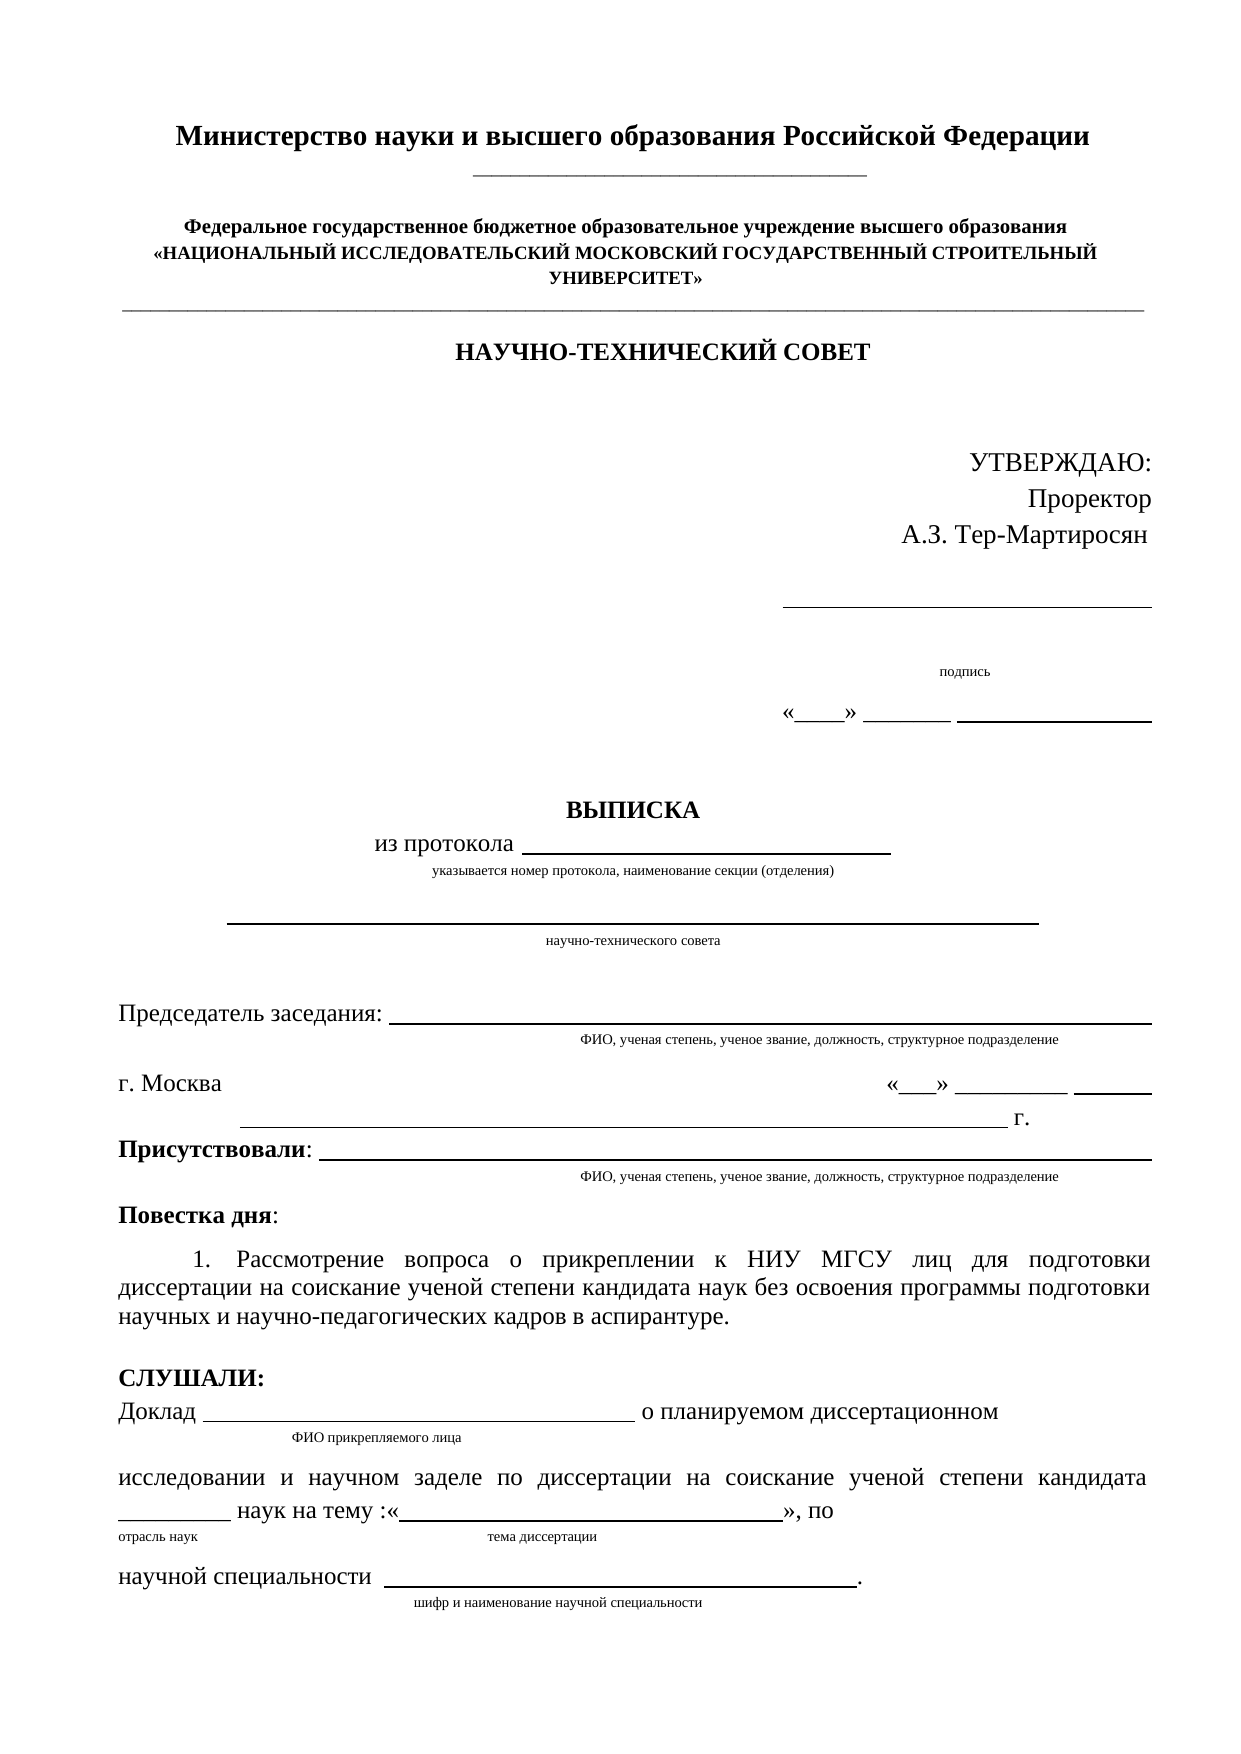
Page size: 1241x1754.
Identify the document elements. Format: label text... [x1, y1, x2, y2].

text «____» _______ [782, 696, 1148, 725]
text Доклад о планируемом диссертационном [118, 1396, 1148, 1425]
subtitle НАУЧНО-ТЕХНИЧЕСКИЙ СОВЕТ [178, 337, 1148, 366]
text научной специальности . [118, 1561, 1148, 1590]
text подпись [782, 663, 1148, 692]
text г. Москва «___» _________ г. [118, 1068, 1152, 1130]
text Присутствовали: [118, 1134, 1152, 1163]
text ФИО, ученая степень, ученое звание, должность, структурное подразделение [517, 1031, 1122, 1060]
text исследовании и научном заделе по диссертации на соискание ученой степени кандидата _________ наук на тему :« », по [118, 1462, 1148, 1524]
text ФИО прикрепляемого лица [118, 1429, 635, 1458]
text ФИО, ученая степень, ученое звание, должность, структурное подразделение [517, 1168, 1122, 1196]
text отрасль наук тема диссертации [118, 1528, 1152, 1557]
text Проректор [782, 482, 1152, 513]
text __________________________________________ [118, 157, 1148, 178]
text Министерство науки и высшего образования Российской Федерации [118, 118, 1148, 152]
text указывается номер протокола, наименование секции (отделения) [118, 861, 1148, 890]
text научно-технического совета [118, 932, 1148, 961]
text из протокола [118, 828, 1148, 857]
text А.З. Тер-Мартиросян [782, 518, 1148, 549]
text шифр и наименование научной специальности [118, 1594, 1148, 1623]
text Повестка дня: [118, 1201, 1148, 1229]
text Федеральное государственное бюджетное образовательное учреждение высшего образования [103, 214, 1148, 238]
text УТВЕРЖДАЮ: [783, 446, 1152, 478]
text Председатель заседания: [118, 998, 1152, 1027]
list Рассмотрение вопроса о прикреплении к НИУ МГСУ лиц для подготовки диссертации на соискание ученой степени кандидата наук без освоения программы подготовки научных и научно-педагогических кадров в аспирантуре. [118, 1244, 1152, 1330]
text СЛУШАЛИ: [118, 1363, 1148, 1392]
text _____________________________________________________________________________________________________________ [118, 292, 1148, 313]
text «НАЦИОНАЛЬНЫЙ ИССЛЕДОВАТЕЛЬСКИЙ МОСКОВСКИЙ ГОСУДАРСТВЕННЫЙ СТРОИТЕЛЬНЫЙ УНИВЕРСИТЕТ» [103, 242, 1148, 288]
text ВЫПИСКА [118, 795, 1148, 824]
